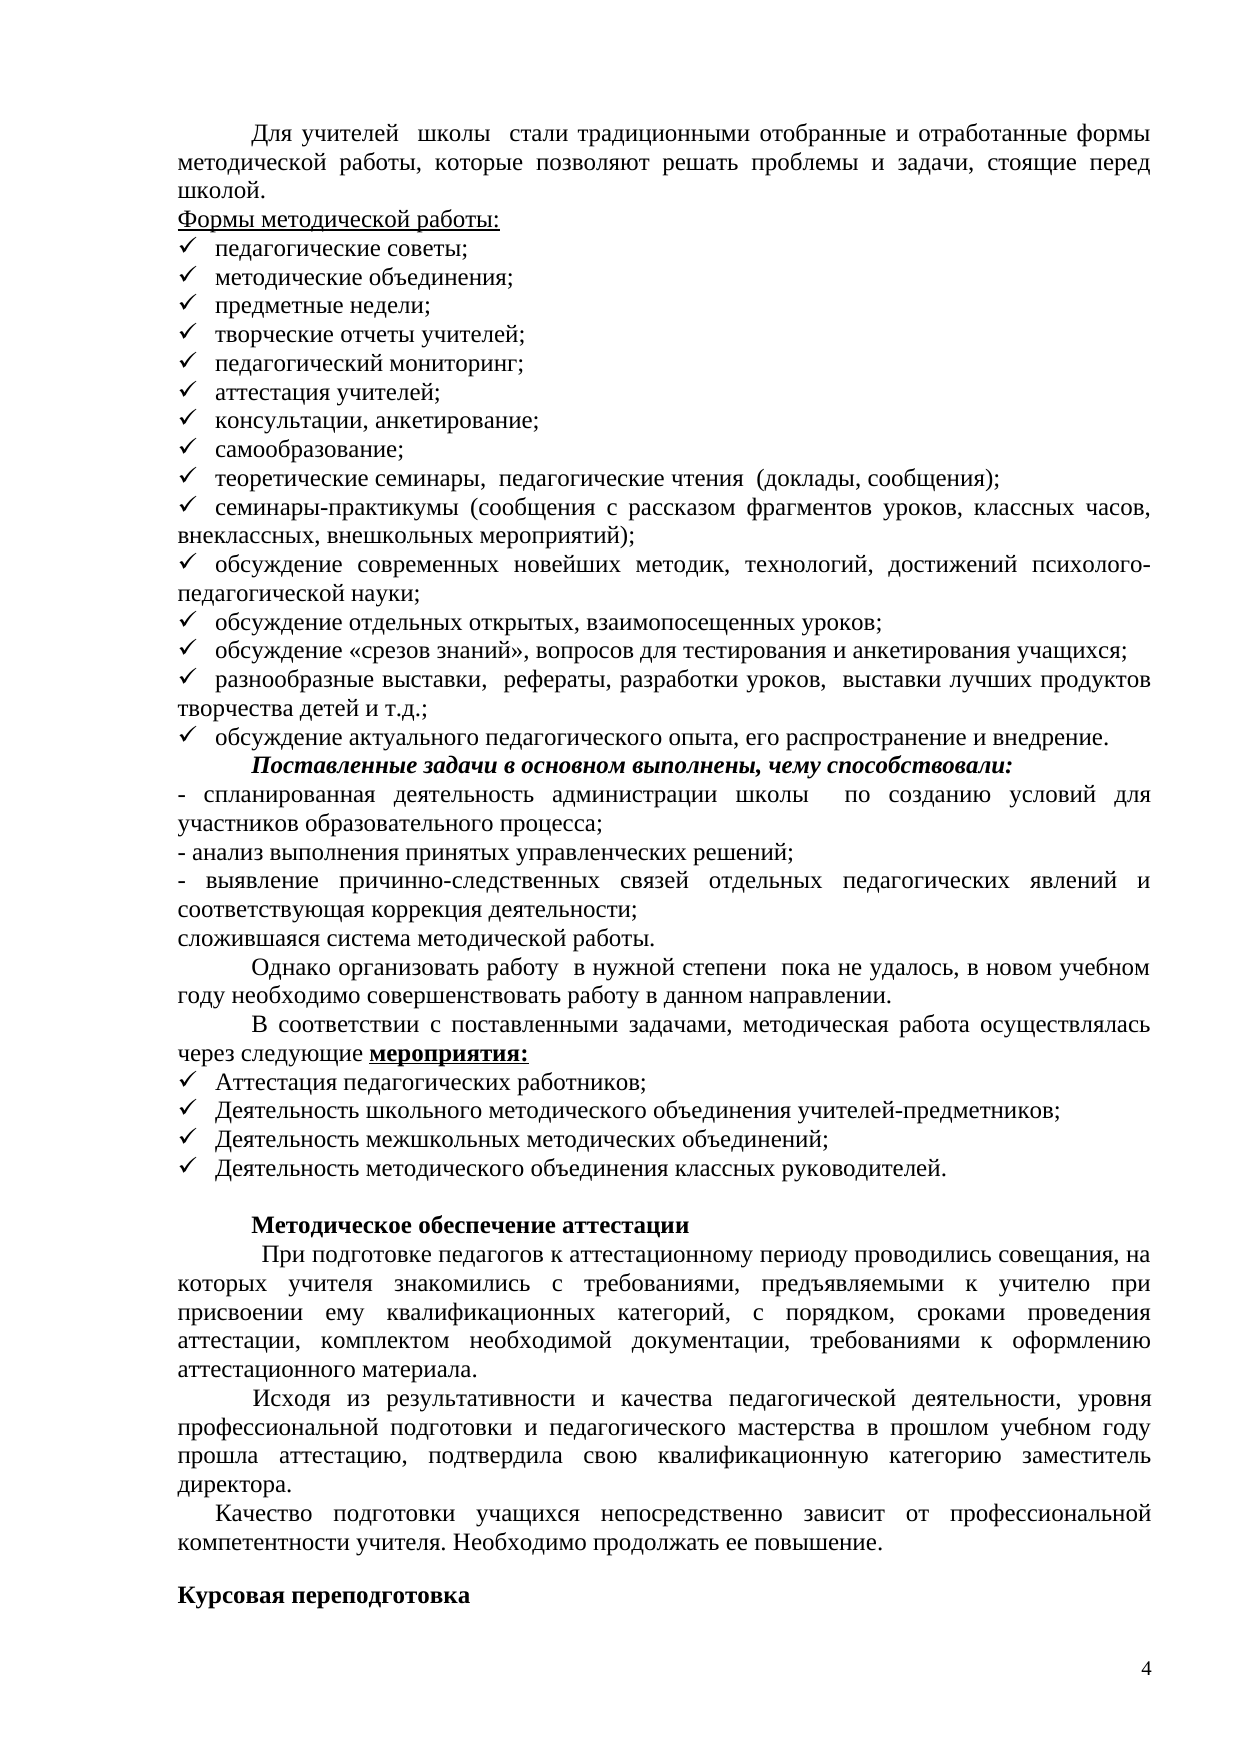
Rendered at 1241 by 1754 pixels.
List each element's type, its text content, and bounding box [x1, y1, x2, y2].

text Курсовая переподготовка [177, 1580, 1152, 1608]
text Однако организовать работу в нужной степени пока не удалось, в новом учебном году необходимо совершенствовать работу в данном направлении. [177, 952, 1152, 1009]
list разнообразные выставки, рефераты, разработки уроков, выставки лучших продуктов творчества детей и т.д.; [177, 664, 1152, 722]
list Деятельность межшкольных методических объединений; [177, 1124, 1152, 1153]
text Поставленные задачи в основном выполнены, чему способствовали: [177, 751, 1152, 779]
list Деятельность методического объединения классных руководителей. [177, 1153, 1152, 1182]
list семинары-практикумы (сообщения с рассказом фрагментов уроков, классных часов, внеклассных, внешкольных мероприятий); [177, 492, 1152, 549]
text В соответствии с поставленными задачами, методическая работа осуществлялась через следующие мероприятия: [177, 1009, 1152, 1067]
text Исходя из результативности и качества педагогической деятельности, уровня профессиональной подготовки и педагогического мастерства в прошлом учебном году прошла аттестацию, подтвердила свою квалификационную категорию заместитель директора. [177, 1383, 1152, 1498]
list обсуждение «срезов знаний», вопросов для тестирования и анкетирования учащихся; [177, 636, 1152, 664]
text - спланированная деятельность администрации школы по созданию условий для участников образовательного процесса; [177, 779, 1152, 837]
text Методическое обеспечение аттестации [177, 1211, 1152, 1239]
list консультации, анкетирование; [177, 406, 1152, 434]
list аттестация учителей; [177, 377, 1152, 406]
list обсуждение современных новейших методик, технологий, достижений психолого-педагогической науки; [177, 549, 1152, 607]
list обсуждение отдельных открытых, взаимопосещенных уроков; [177, 607, 1152, 636]
text сложившаяся система методической работы. [177, 923, 1152, 952]
list Деятельность школьного методического объединения учителей-предметников; [177, 1096, 1152, 1124]
list педагогический мониторинг; [177, 348, 1152, 377]
text При подготовке педагогов к аттестационному периоду проводились совещания, на которых учителя знакомились с требованиями, предъявляемыми к учителю при присвоении ему квалификационных категорий, с порядком, сроками проведения аттестации, комплектом необходимой документации, требованиями к оформлению аттестационного материала. [177, 1239, 1152, 1383]
list творческие отчеты учителей; [177, 319, 1152, 348]
list педагогические советы; [177, 233, 1152, 262]
list предметные недели; [177, 291, 1152, 319]
list теоретические семинары, педагогические чтения (доклады, сообщения); [177, 463, 1152, 492]
list Аттестация педагогических работников; [177, 1067, 1152, 1096]
text Для учителей школы стали традиционными отобранные и отработанные формы методической работы, которые позволяют решать проблемы и задачи, стоящие перед школой. [177, 118, 1152, 204]
list методические объединения; [177, 262, 1152, 291]
list самообразование; [177, 434, 1152, 463]
text Качество подготовки учащихся непосредственно зависит от профессиональной компетентности учителя. Необходимо продолжать ее повышение. [177, 1498, 1152, 1556]
text Формы методической работы: [177, 204, 1152, 233]
text - анализ выполнения принятых управленческих решений; [177, 837, 1152, 866]
text - выявление причинно-следственных связей отдельных педагогических явлений и соответствующая коррекция деятельности; [177, 866, 1152, 923]
list обсуждение актуального педагогического опыта, его распространение и внедрение. [177, 722, 1152, 751]
